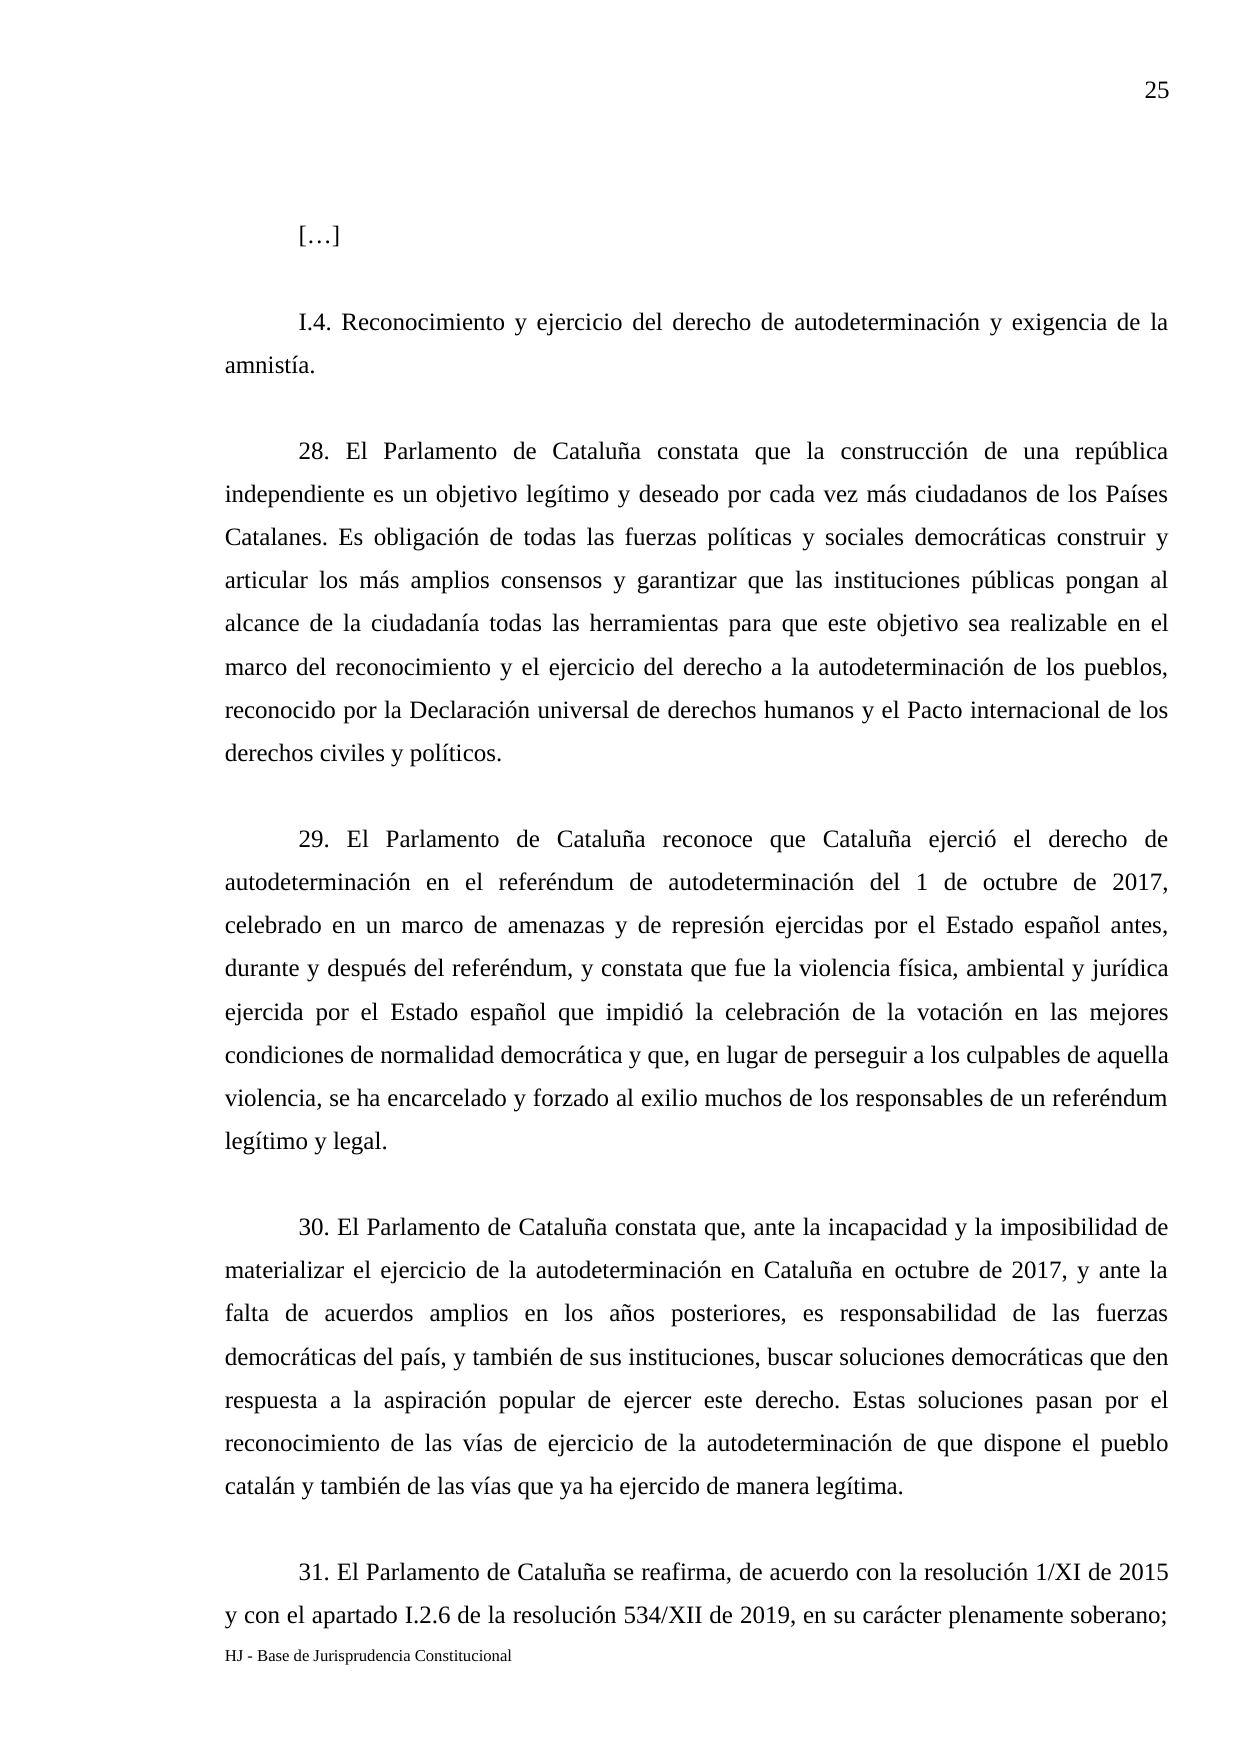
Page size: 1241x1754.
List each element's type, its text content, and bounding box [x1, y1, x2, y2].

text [224, 1557, 1169, 1629]
text 30. El Parlamento de Cataluña constata que, ante la incapacidad y la imposibilidad de materializar el ejercicio de la autodeterminación en Cataluña en octubre de 2017, y ante la falta de acuerdos amplios en los años posteriores, es responsabilidad de las fuerzas democráticas del país, y también de sus instituciones, buscar soluciones democráticas que den respuesta a la aspiración popular de ejercer este derecho. Estas soluciones pasan por el reconocimiento de las vías de ejercicio de la autodeterminación de que dispone el pueblo catalán y también de las vías que ya ha ejercido de manera legítima. [224, 1212, 1169, 1500]
text 29. El Parlamento de Cataluña reconoce que Cataluña ejerció el derecho de autodeterminación en el referéndum de autodeterminación del 1 de octubre de 2017, celebrado en un marco de amenazas y de represión ejercidas por el Estado español antes, durante y después del referéndum, y constata que fue la violencia física, ambiental y jurídica ejercida por el Estado español que impidió la celebración de la votación en las mejores condiciones de normalidad democrática y que, en lugar de perseguir a los culpables de aquella violencia, se ha encarcelado y forzado al exilio muchos de los responsables de un referéndum legítimo y legal. [224, 824, 1169, 1155]
text 28. El Parlamento de Cataluña constata que la construcción de una república independiente es un objetivo legítimo y deseado por cada vez más ciudadanos de los Países Catalanes. Es obligación de todas las fuerzas políticas y sociales democráticas construir y articular los más amplios consensos y garantizar que las instituciones públicas pongan al alcance de la ciudadanía todas las herramientas para que este objetivo sea realizable en el marco del reconocimiento y el ejercicio del derecho a la autodeterminación de los pueblos, reconocido por la Declaración universal de derechos humanos y el Pacto internacional de los derechos civiles y políticos. [224, 436, 1169, 767]
text I.4. Reconocimiento y ejercicio del derecho de autodeterminación y exigencia de la amnistía. [224, 307, 1169, 378]
text […] [224, 220, 1169, 249]
